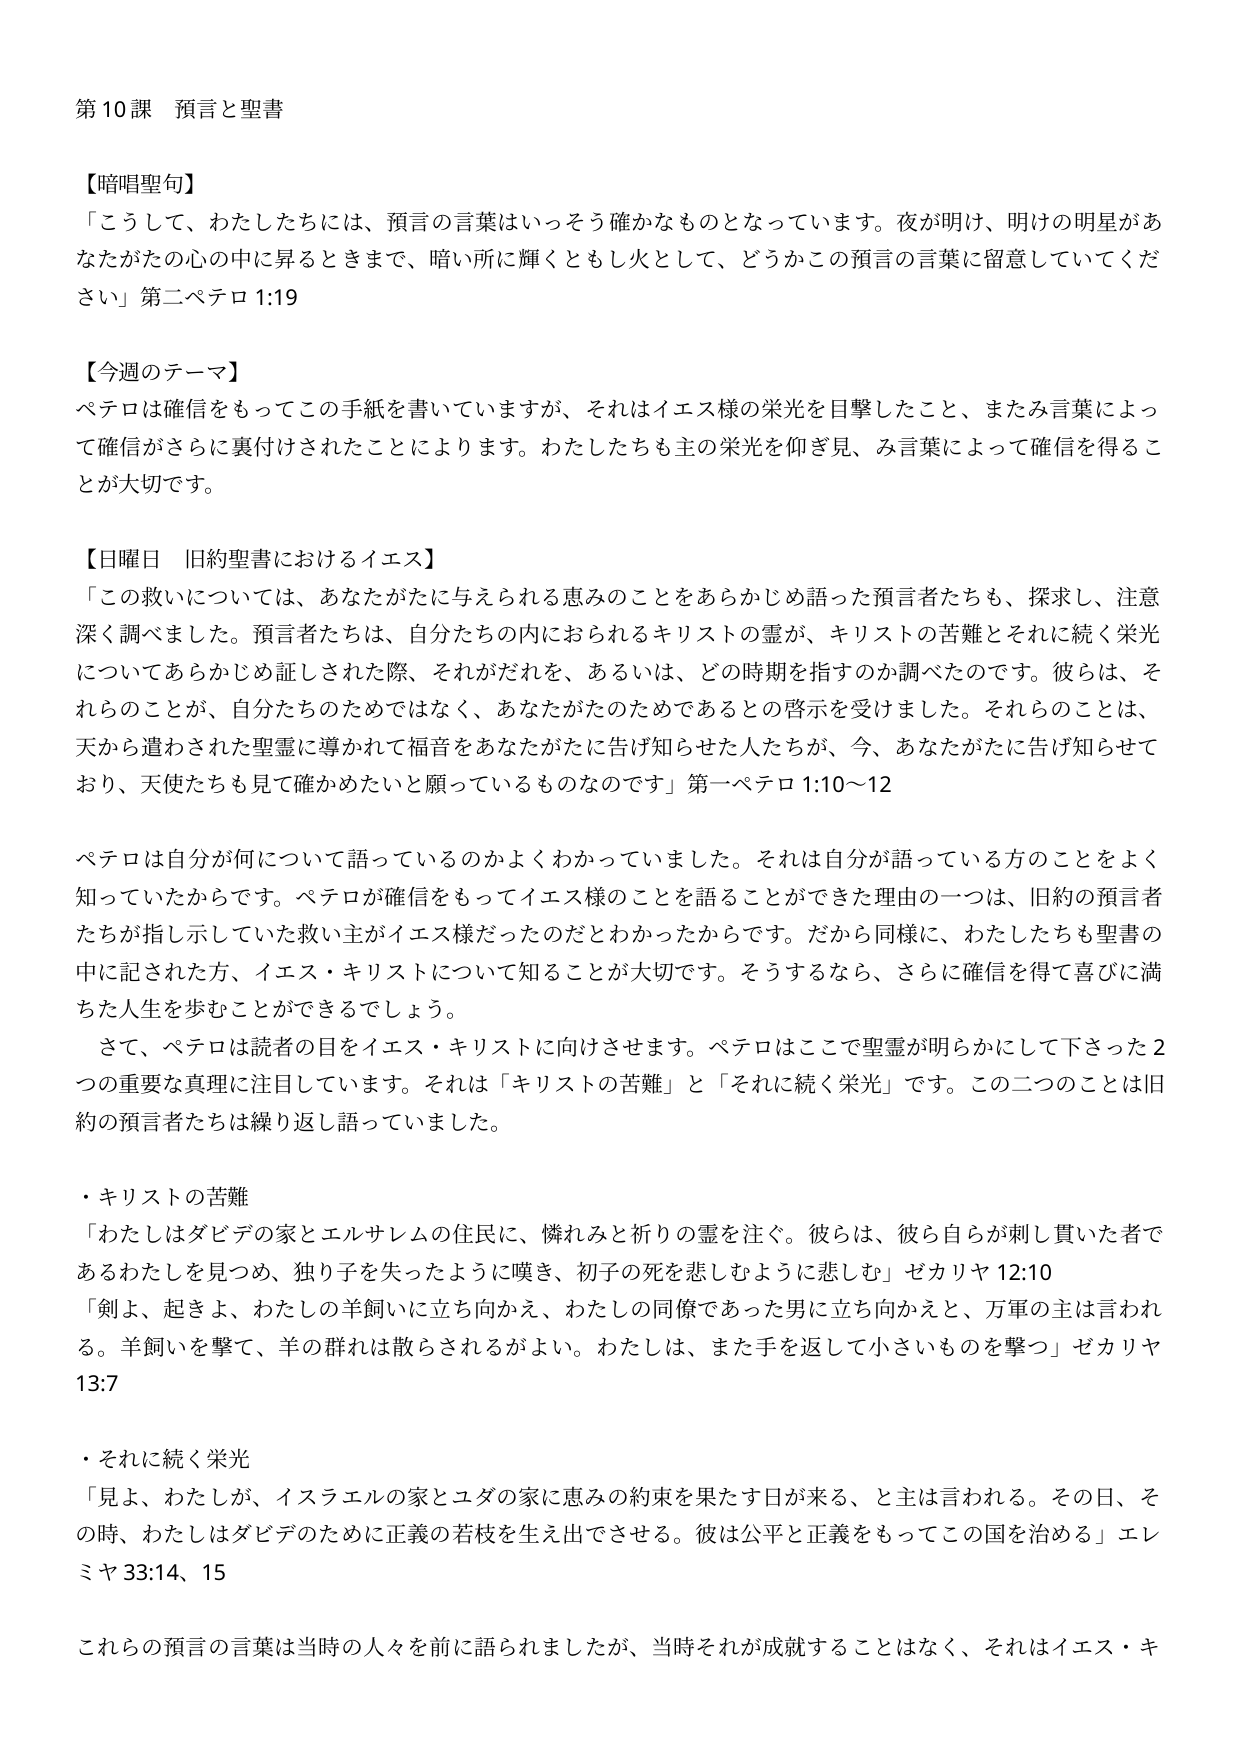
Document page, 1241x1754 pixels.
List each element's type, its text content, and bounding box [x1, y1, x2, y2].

text 「見よ、わたしが、イスラエルの家とユダの家に恵みの約束を果たす日が来る、と主は言われる。その日、その時、わたしはダビデのために正義の若枝を生え出でさせる。彼は公平と正義をもってこの国を治める」エレミヤ33:14、15 [75, 1477, 1165, 1589]
text 「こうして、わたしたちには、預言の言葉はいっそう確かなものとなっています。夜が明け、明けの明星があなたがたの心の中に昇るときまで、暗い所に輝くともし火として、どうかこの預言の言葉に留意していてください」第二ペテロ1:19 [75, 202, 1165, 314]
text ペテロは自分が何について語っているのかよくわかっていました。それは自分が語っている方のことをよく知っていたからです。ペテロが確信をもってイエス様のことを語ることができた理由の一つは、旧約の預言者たちが指し示していた救い主がイエス様だったのだとわかったからです。だから同様に、わたしたちも聖書の中に記された方、イエス・キリストについて知ることが大切です。そうするなら、さらに確信を得て喜びに満ちた人生を歩むことができるでしょう。 [75, 839, 1165, 1027]
text 第10課 預言と聖書 [75, 89, 1165, 127]
text 「剣よ、起きよ、わたしの羊飼いに立ち向かえ、わたしの同僚であった男に立ち向かえと、万軍の主は言われる。羊飼いを撃て、羊の群れは散らされるがよい。わたしは、また手を返して小さいものを撃つ」ゼカリヤ13:7 [75, 1289, 1165, 1402]
text 【日曜日 旧約聖書におけるイエス】 [75, 539, 1165, 577]
text 【今週のテーマ】 [75, 352, 1165, 389]
text 【暗唱聖句】 [75, 164, 1165, 202]
text 「この救いについては、あなたがたに与えられる恵みのことをあらかじめ語った預言者たちも、探求し、注意深く調べました。預言者たちは、自分たちの内におられるキリストの霊が、キリストの苦難とそれに続く栄光についてあらかじめ証しされた際、それがだれを、あるいは、どの時期を指すのか調べたのです。彼らは、それらのことが、自分たちのためではなく、あなたがたのためであるとの啓示を受けました。それらのことは、天から遣わされた聖霊に導かれて福音をあなたがたに告げ知らせた人たちが、今、あなたがたに告げ知らせており、天使たちも見て確かめたいと願っているものなのです」第一ペテロ1:10～12 [75, 577, 1165, 802]
text ・それに続く栄光 [75, 1439, 1165, 1477]
text 「わたしはダビデの家とエルサレムの住民に、憐れみと祈りの霊を注ぐ。彼らは、彼ら自らが刺し貫いた者であるわたしを見つめ、独り子を失ったように嘆き、初子の死を悲しむように悲しむ」ゼカリヤ12:10 [75, 1214, 1165, 1289]
text ペテロは確信をもってこの手紙を書いていますが、それはイエス様の栄光を目撃したこと、またみ言葉によって確信がさらに裏付けされたことによります。わたしたちも主の栄光を仰ぎ見、み言葉によって確信を得ることが大切です。 [75, 389, 1165, 502]
text さて、ペテロは読者の目をイエス・キリストに向けさせます。ペテロはここで聖霊が明らかにして下さった2つの重要な真理に注目しています。それは「キリストの苦難」と「それに続く栄光」です。この二つのことは旧約の預言者たちは繰り返し語っていました。 [75, 1027, 1165, 1139]
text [75, 1627, 1165, 1664]
text ・キリストの苦難 [75, 1177, 1165, 1214]
